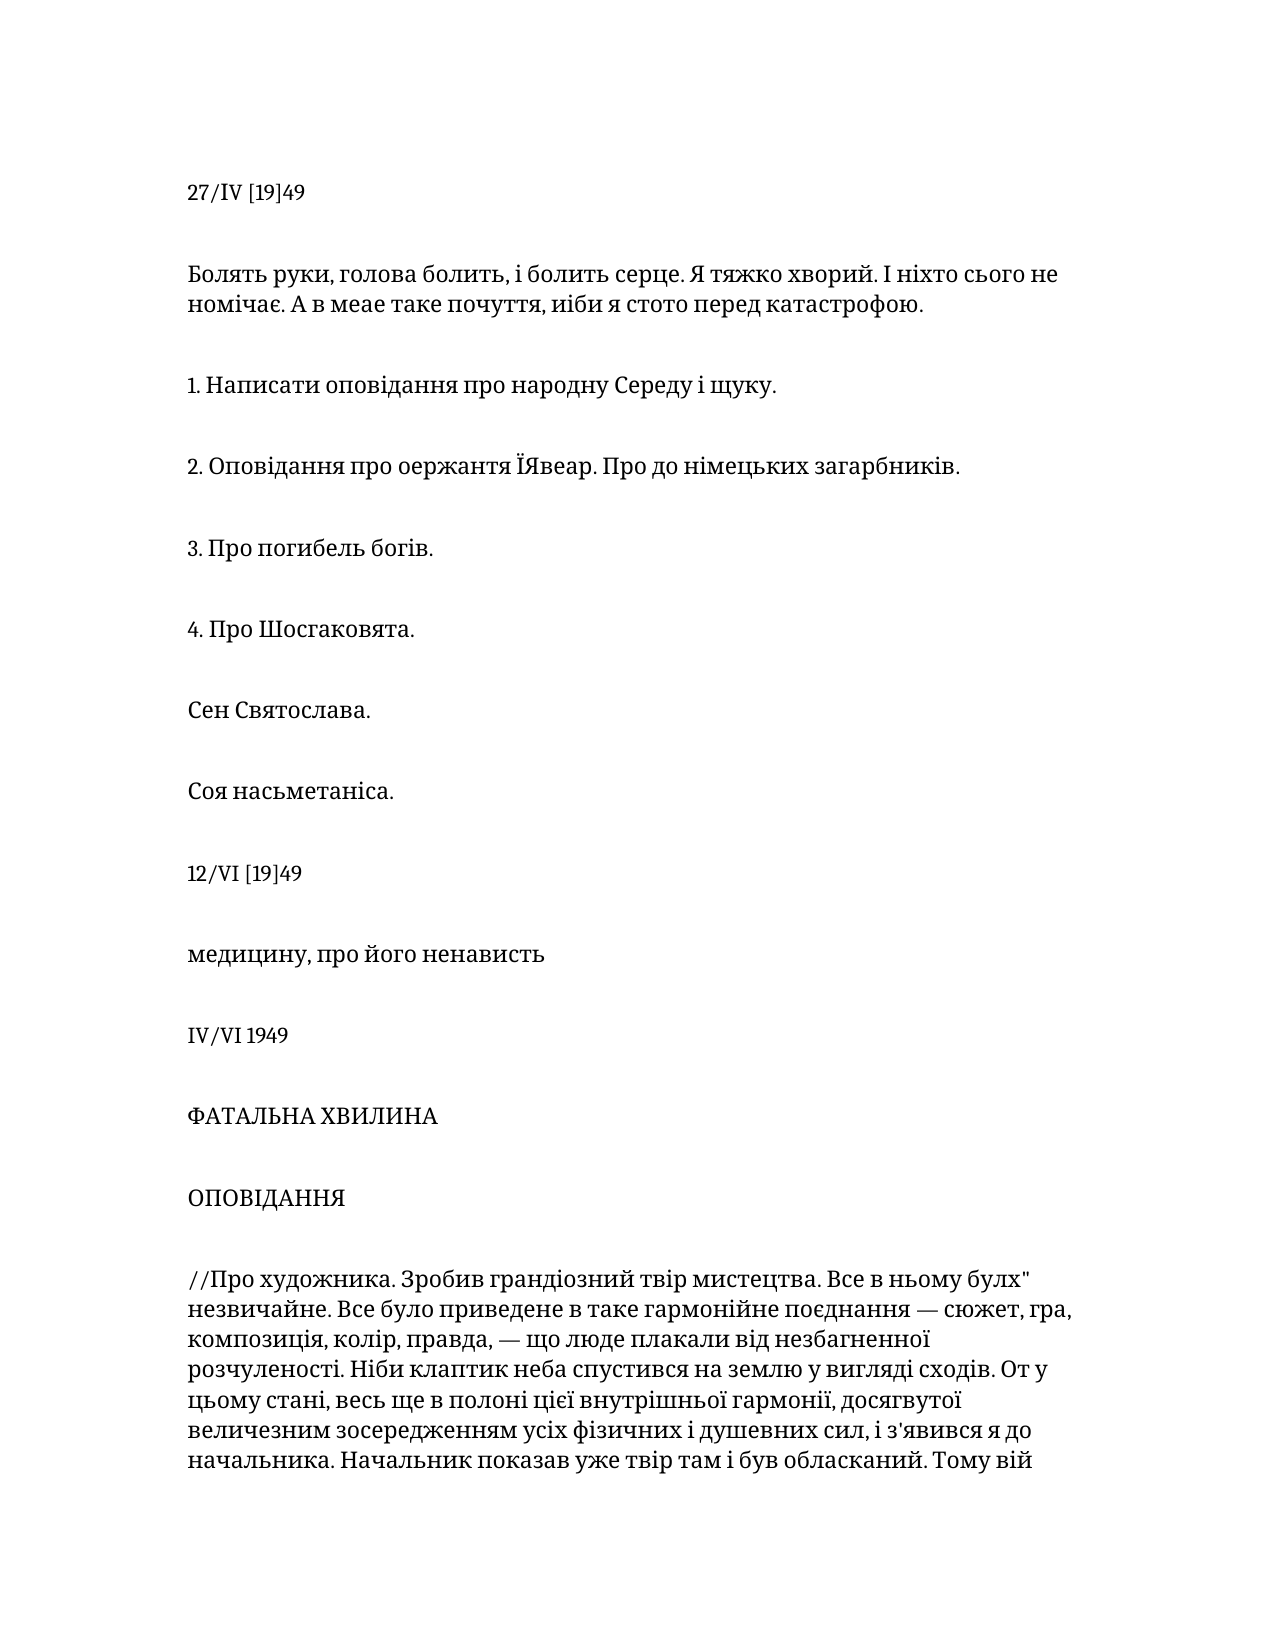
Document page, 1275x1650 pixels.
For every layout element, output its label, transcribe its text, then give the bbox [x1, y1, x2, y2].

text 3. Про погибель богів. [187, 505, 1087, 562]
text 27/ІV [19]49 [187, 150, 1087, 207]
text Сен Святослава. [187, 668, 1087, 724]
text 12/VI [19]49 [187, 830, 1087, 887]
text 4. Про Шосгаковята. [187, 586, 1087, 643]
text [187, 1236, 1087, 1474]
text ОПОВІДАННЯ [187, 1155, 1087, 1212]
text 2. Оповідання про оержантя ЇЯвеар. Про до німецьких загарбників. [187, 424, 1087, 481]
text ФАТАЛЬНА ХВИЛИНА [187, 1074, 1087, 1131]
text 1. Написати оповідання про народну Середу і щуку. [187, 343, 1087, 399]
text Болять руки, голова болить, і болить серце. Я тяжко хворий. І ніхто сього не номічає. А в меае таке почуття, иіби я стото перед катастрофою. [187, 231, 1087, 318]
text Соя насьметаніса. [187, 749, 1087, 806]
text IV/VI 1949 [187, 993, 1087, 1049]
text медицину, про його ненависть [187, 911, 1087, 968]
